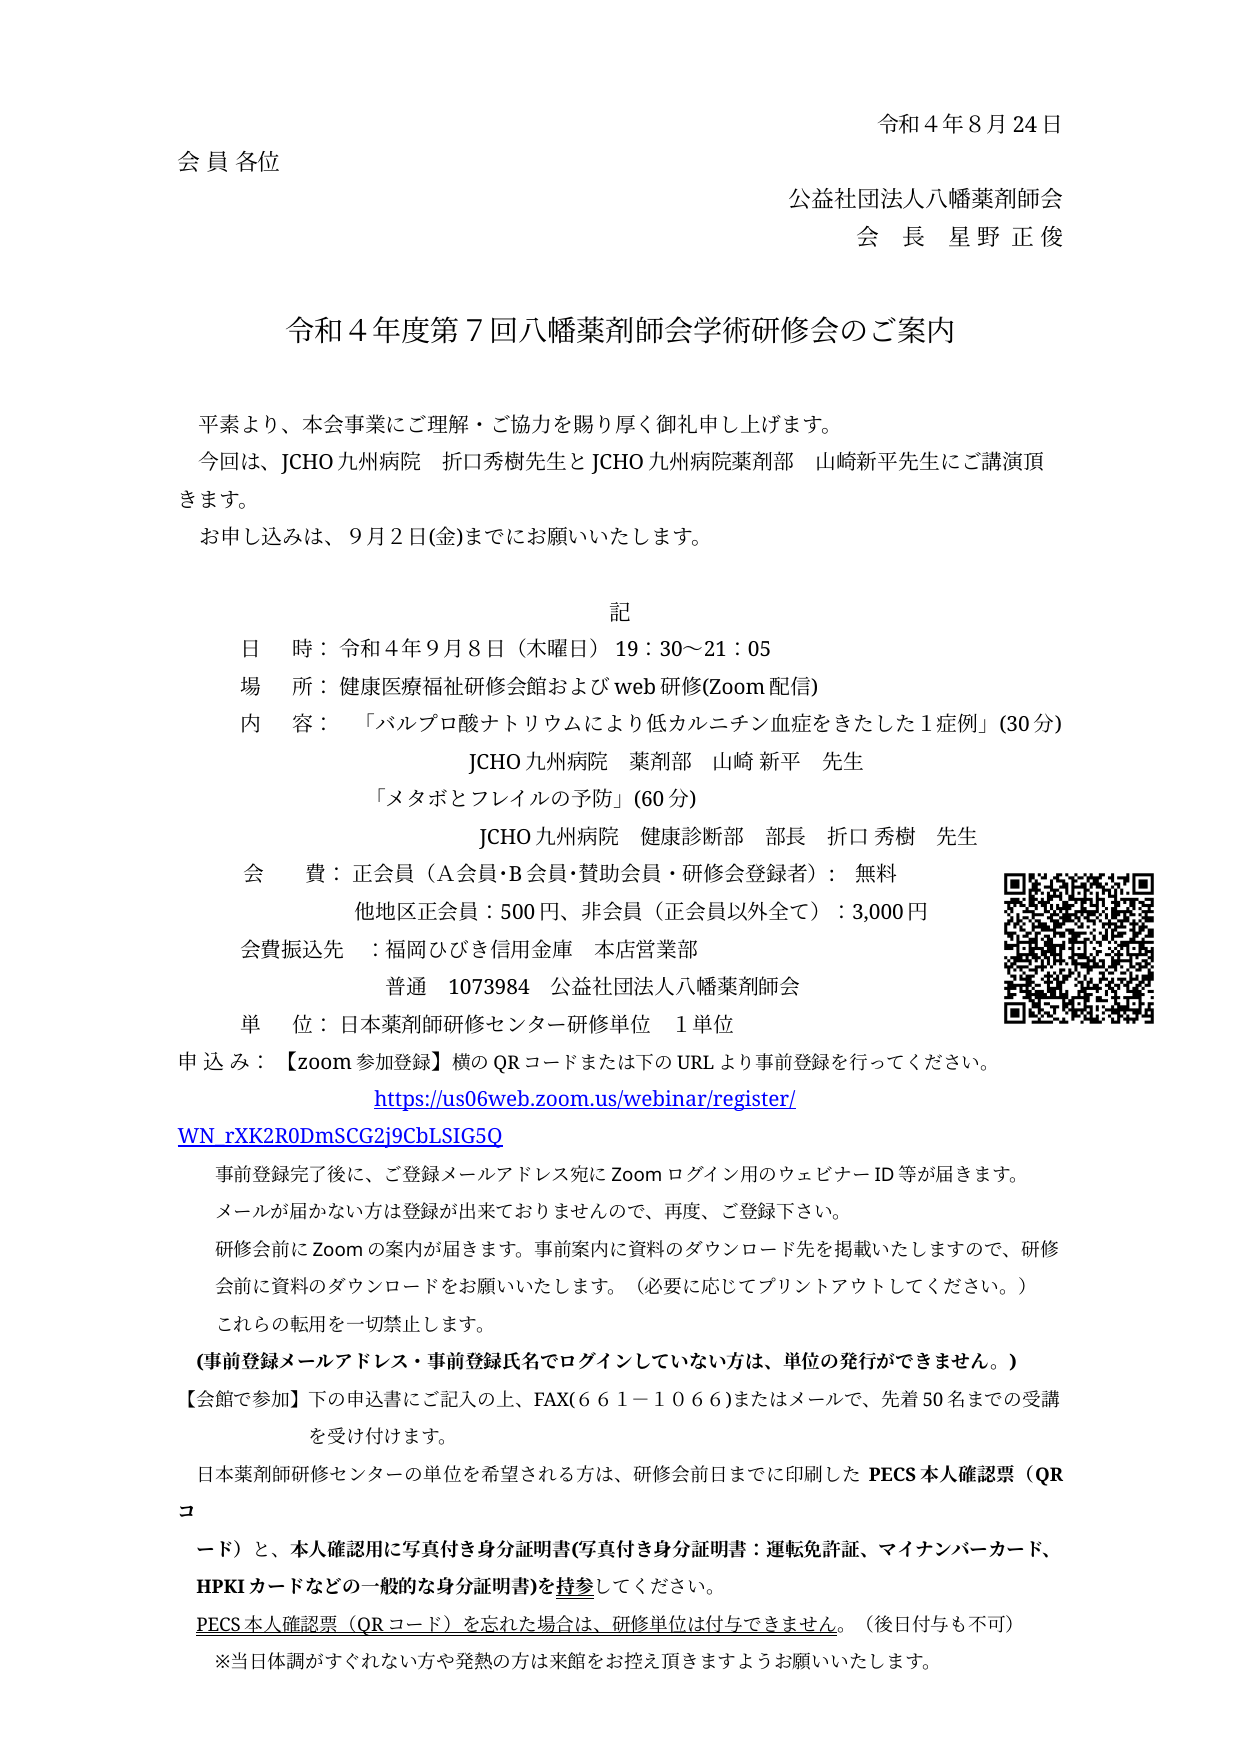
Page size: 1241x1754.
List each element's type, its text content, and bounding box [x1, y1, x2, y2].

text ※当日体調がすぐれない方や発熱の方は来館をお控え頂きますようお願いいたします。 [177, 1642, 1063, 1679]
text 会前に資料のダウンロードをお願いいたします。（必要に応じてプリントアウトしてください。） [177, 1267, 1063, 1304]
text これらの転用を一切禁止します。 [177, 1304, 1063, 1342]
text JCHO九州病院 薬剤部 山崎 新平 先生 [177, 742, 1063, 779]
text 令和４年８月24日 [177, 104, 1063, 142]
text 今回は、JCHO九州病院 折口秀樹先生とJCHO九州病院薬剤部 山崎新平先生にご講演頂きます。 [177, 442, 1063, 517]
text 研修会前にZoomの案内が届きます。事前案内に資料のダウンロード先を掲載いたしますので、研修 [177, 1229, 1063, 1267]
text ード）と、本人確認用に写真付き身分証明書(写真付き身分証明書：運転免許証、マイナンバーカード、 [177, 1529, 1063, 1567]
text 公益社団法人八幡薬剤師会 [177, 179, 1063, 217]
text お申し込みは、９月２日(金)までにお願いいたします。 [199, 517, 1063, 554]
text https://us06web.zoom.us/webinar/register/WN_rXK2R0DmSCG2j9CbLSIG5Q [177, 1079, 1063, 1154]
text 日 時： 令和４年９月８日（木曜日） 19：30～21：05 [177, 629, 1063, 667]
text 日本薬剤師研修センターの単位を希望される方は、研修会前日までに印刷したPECS本人確認票（QRコ [177, 1454, 1063, 1529]
text 「メタボとフレイルの予防」(60分) [177, 779, 1063, 817]
text 申 込 み： 【zoom参加登録】横のQRコードまたは下のURLより事前登録を行ってください。 [177, 1042, 1063, 1079]
picture [992, 862, 1166, 1036]
text 平素より、本会事業にご理解・ご協力を賜り厚く御礼申し上げます。 [177, 404, 1063, 442]
text HPKIカードなどの一般的な身分証明書)を持参してください。 [177, 1567, 1063, 1604]
text 事前登録完了後に、ご登録メールアドレス宛にZoomログイン用のウェビナーID等が届きます。 [177, 1154, 1063, 1192]
text JCHO九州病院 健康診断部 部長 折口 秀樹 先生 [177, 817, 1063, 854]
text メールが届かない方は登録が出来ておりませんので、再度、ご登録下さい。 [177, 1192, 1063, 1229]
text 単 位： 日本薬剤師研修センター研修単位 １単位 [177, 1004, 1063, 1042]
text 【会館で参加】下の申込書にご記入の上、FAX(６６１－１０６６)またはメールで、先着50名までの受講 [177, 1379, 1063, 1417]
text 会 費： 正会員（Ａ会員･B会員･賛助会員・研修会登録者）: 無料 [177, 854, 1063, 892]
text PECS本人確認票（QRコード）を忘れた場合は、研修単位は付与できません。（後日付与も不可） [177, 1604, 1063, 1642]
text 他地区正会員：500円、非会員（正会員以外全て）：3,000円 [177, 892, 992, 929]
text を受け付けます。 [177, 1417, 1063, 1454]
text 令和４年度第７回八幡薬剤師会学術研修会のご案内 [177, 292, 1063, 367]
text 場 所： 健康医療福祉研修会館およびweb研修(Zoom配信) [177, 667, 1063, 704]
text 内 容： 「バルプロ酸ナトリウムにより低カルニチン血症をきたした１症例」(30分) [177, 704, 1063, 742]
text 普通 1073984 公益社団法人八幡薬剤師会 [177, 967, 992, 1004]
text (事前登録メールアドレス・事前登録氏名でログインしていない方は、単位の発行ができません。) [177, 1342, 1063, 1379]
text 会費振込先 ：福岡ひびき信用金庫 本店営業部 [177, 929, 992, 967]
text 記 [177, 592, 1063, 629]
text 会 員 各位 [177, 142, 1063, 179]
text 会 長 星 野 正 俊 [177, 217, 1063, 254]
